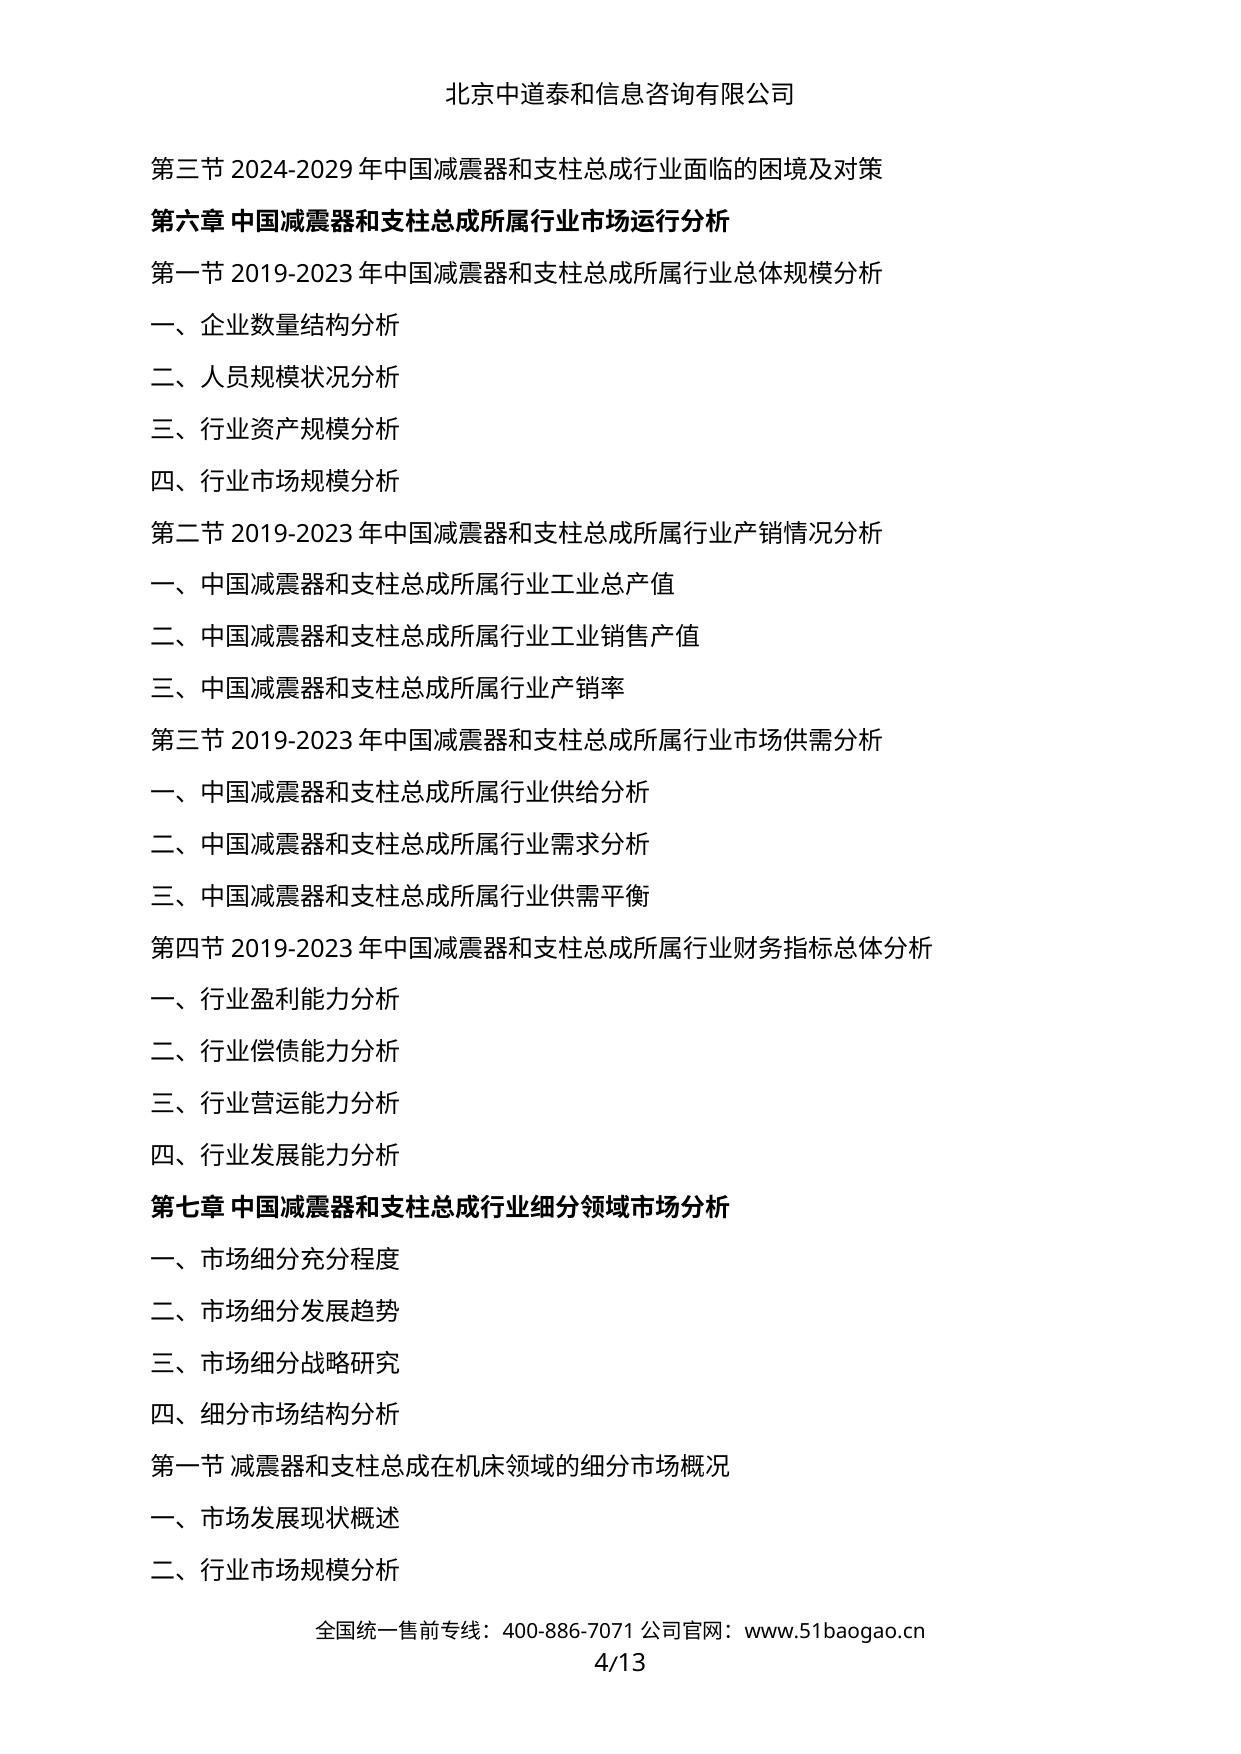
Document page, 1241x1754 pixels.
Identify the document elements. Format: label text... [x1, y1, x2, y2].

text 四、行业发展能力分析 [150, 1136, 1090, 1172]
text 三、行业营运能力分析 [150, 1084, 1090, 1120]
text 第四节 2019-2023年中国减震器和支柱总成所属行业财务指标总体分析 [150, 928, 1090, 964]
text 四、细分市场结构分析 [150, 1395, 1090, 1431]
text 第三节 2024-2029年中国减震器和支柱总成行业面临的困境及对策 [150, 150, 1090, 186]
text 二、行业市场规模分析 [150, 1551, 1090, 1587]
text 二、中国减震器和支柱总成所属行业工业销售产值 [150, 617, 1090, 653]
text 第三节 2019-2023年中国减震器和支柱总成所属行业市场供需分析 [150, 721, 1090, 757]
text 第七章 中国减震器和支柱总成行业细分领域市场分析 [150, 1187, 1090, 1224]
text 第一节 2019-2023年中国减震器和支柱总成所属行业总体规模分析 [150, 254, 1090, 290]
text 一、市场发展现状概述 [150, 1499, 1090, 1535]
text 一、行业盈利能力分析 [150, 980, 1090, 1016]
text 二、市场细分发展趋势 [150, 1291, 1090, 1327]
text 一、中国减震器和支柱总成所属行业工业总产值 [150, 565, 1090, 601]
text 一、市场细分充分程度 [150, 1239, 1090, 1276]
text 四、行业市场规模分析 [150, 461, 1090, 497]
text 第二节 2019-2023年中国减震器和支柱总成所属行业产销情况分析 [150, 513, 1090, 549]
text 第一节 减震器和支柱总成在机床领域的细分市场概况 [150, 1447, 1090, 1483]
text 三、中国减震器和支柱总成所属行业产销率 [150, 669, 1090, 705]
text 二、中国减震器和支柱总成所属行业需求分析 [150, 824, 1090, 861]
text 二、人员规模状况分析 [150, 357, 1090, 394]
text 三、行业资产规模分析 [150, 409, 1090, 446]
text 三、市场细分战略研究 [150, 1343, 1090, 1379]
text 三、中国减震器和支柱总成所属行业供需平衡 [150, 876, 1090, 912]
text 第六章 中国减震器和支柱总成所属行业市场运行分析 [150, 202, 1090, 238]
text 一、中国减震器和支柱总成所属行业供给分析 [150, 772, 1090, 809]
text 一、企业数量结构分析 [150, 306, 1090, 342]
text 二、行业偿债能力分析 [150, 1032, 1090, 1068]
